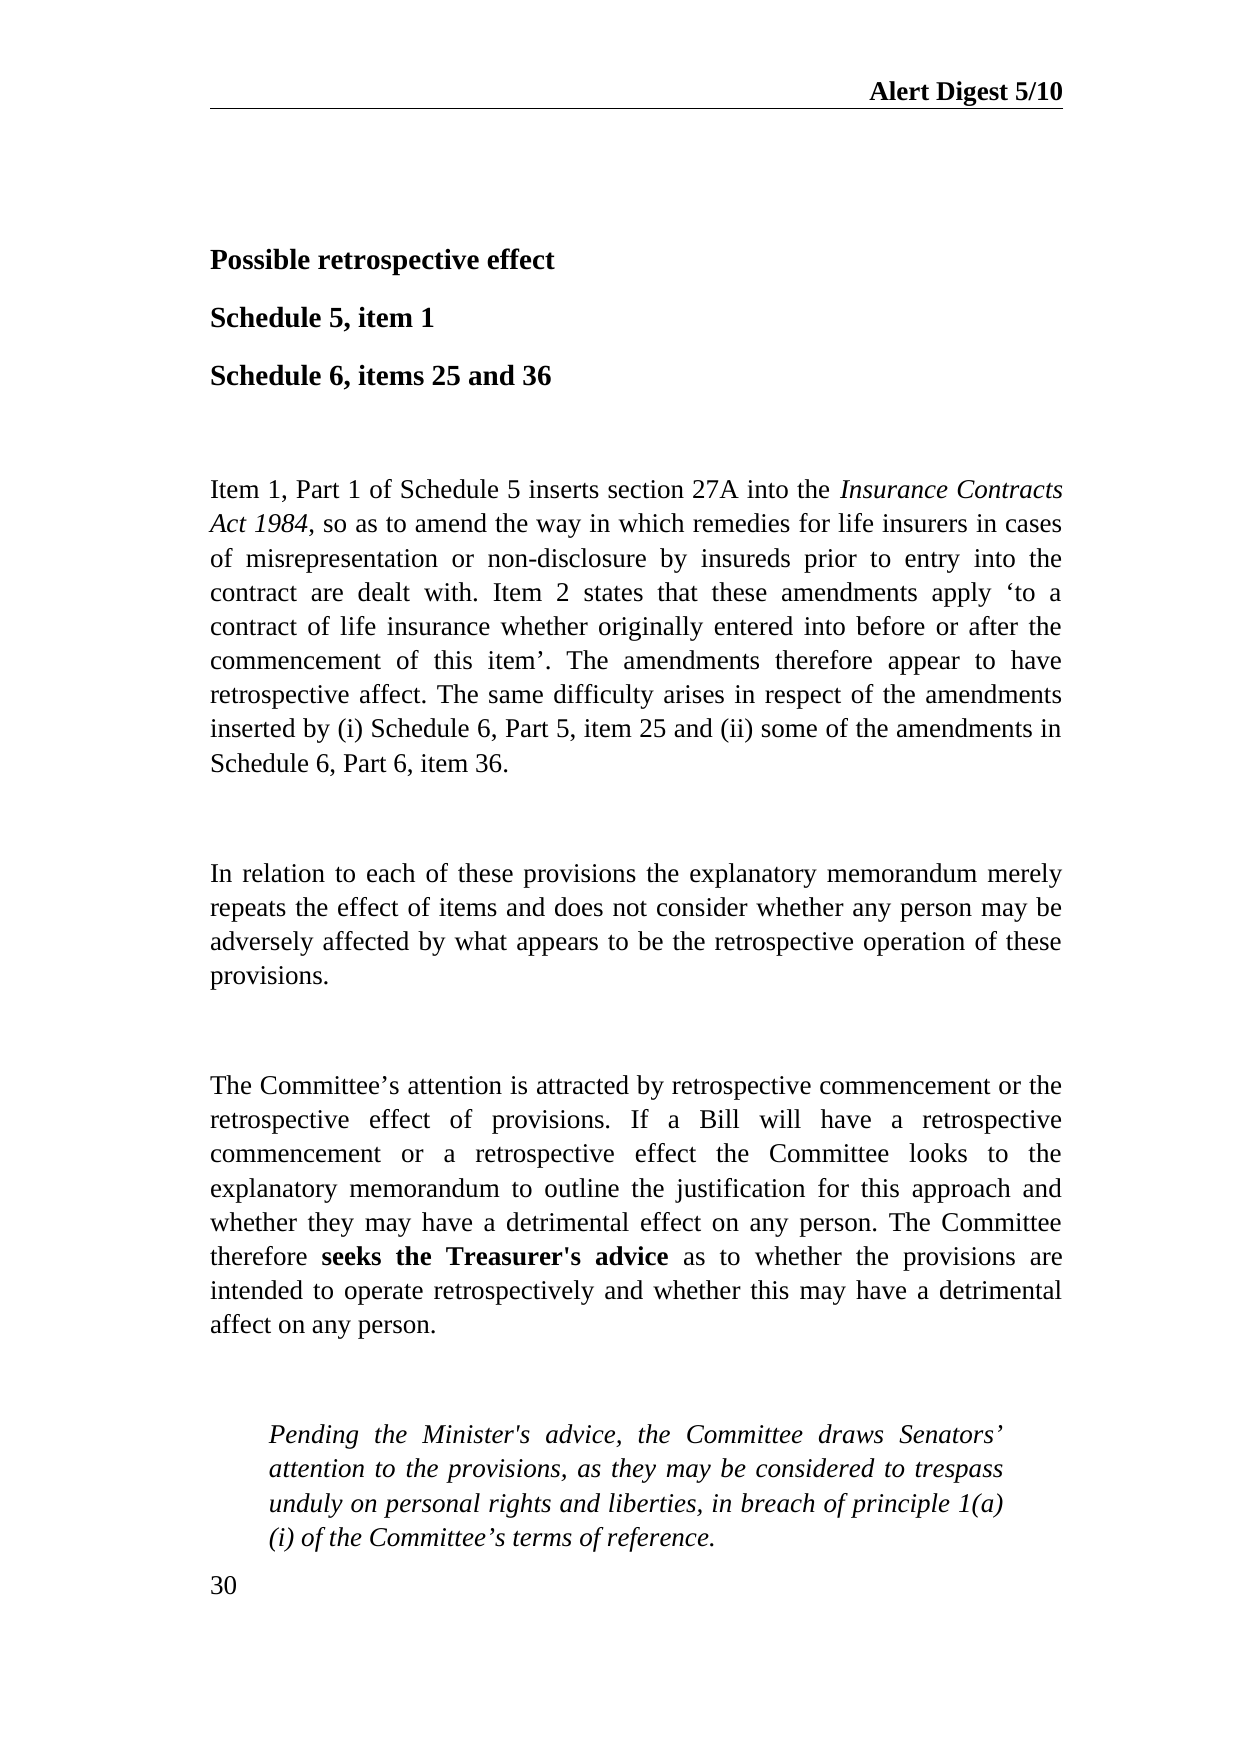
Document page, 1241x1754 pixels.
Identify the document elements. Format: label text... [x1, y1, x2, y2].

text The Committee’s attention is attracted by retrospective commencement or the retrospective effect of provisions. If a Bill will have a retrospective commencement or a retrospective effect the Committee looks to the explanatory memorandum to outline the justification for this approach and whether they may have a detrimental effect on any person. The Committee therefore seeks the Treasurer's advice as to whether the provisions are intended to operate retrospectively and whether this may have a detrimental affect on any person. [210, 1069, 1063, 1339]
text Item 1, Part 1 of Schedule 5 inserts section 27A into the Insurance Contracts Act 1984, so as to amend the way in which remedies for life insurers in cases of misrepresentation or non-disclosure by insureds prior to entry into the contract are dealt with. Item 2 states that these amendments apply ‘to a contract of life insurance whether originally entered into before or after the commencement of this item’. The amendments therefore appear to have retrospective affect. The same difficulty arises in respect of the amendments inserted by (i) Schedule 6, Part 5, item 25 and (ii) some of the amendments in Schedule 6, Part 6, item 36. [210, 473, 1063, 778]
text Schedule 5, item 1 [210, 300, 1063, 334]
text In relation to each of these provisions the explanatory memorandum merely repeats the effect of items and does not consider whether any person may be adversely affected by what appears to be the retrospective operation of these provisions. [210, 857, 1063, 990]
text Schedule 6, items 25 and 36 [210, 358, 1063, 391]
text Pending the Minister's advice, the Committee draws Senators’ attention to the provisions, as they may be considered to trespass unduly on personal rights and liberties, in breach of principle 1(a)(i) of the Committee’s terms of reference. [269, 1418, 1004, 1552]
text Possible retrospective effect [210, 242, 1063, 276]
